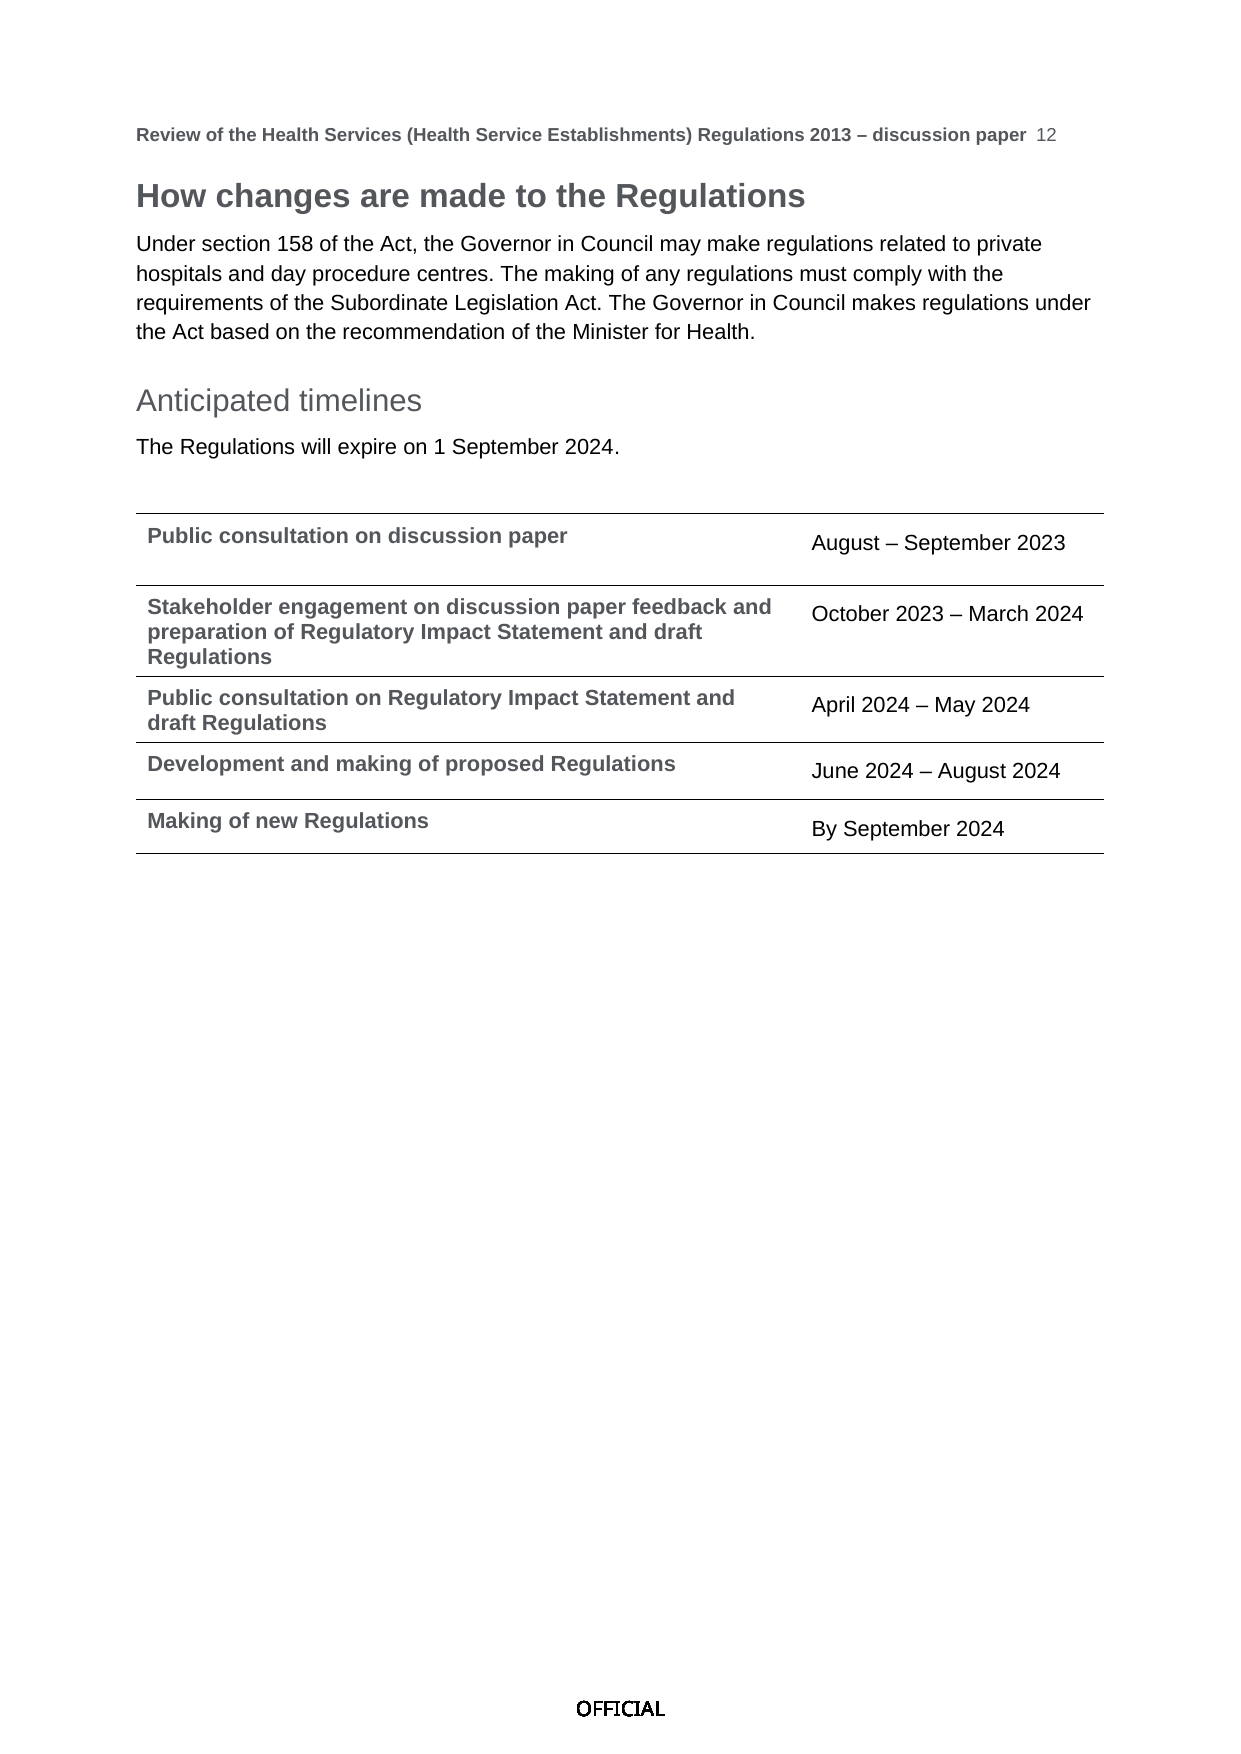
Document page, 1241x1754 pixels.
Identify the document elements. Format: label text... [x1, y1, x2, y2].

table_header Public consultation on discussion paper [136, 514, 800, 584]
table_cell By September 2024 [800, 800, 1104, 853]
text Under section 158 of the Act, the Governor in Council may make regulations related to private hospitals and day procedure centres. The making of any regulations must comply with the requirements of the Subordinate Legislation Act. The Governor in Council makes regulations under the Act based on the recommendation of the Minister for Health. [136, 227, 1104, 344]
table_cell Development and making of proposed Regulations [136, 743, 800, 799]
table_cell June 2024 – August 2024 [800, 743, 1104, 799]
subtitle Anticipated timelines [136, 382, 1104, 417]
table_cell Making of new Regulations [136, 800, 800, 853]
table_header August – September 2023 [800, 514, 1104, 584]
subtitle How changes are made to the Regulations [136, 176, 1104, 215]
table_cell October 2023 – March 2024 [800, 586, 1104, 676]
table_cell Public consultation on Regulatory Impact Statement and draft Regulations [136, 677, 800, 742]
table_cell April 2024 – May 2024 [800, 677, 1104, 742]
text The Regulations will expire on 1 September 2024. [136, 430, 1104, 459]
table_cell Stakeholder engagement on discussion paper feedback and preparation of Regulatory Impact Statement and draft Regulations [136, 586, 800, 676]
